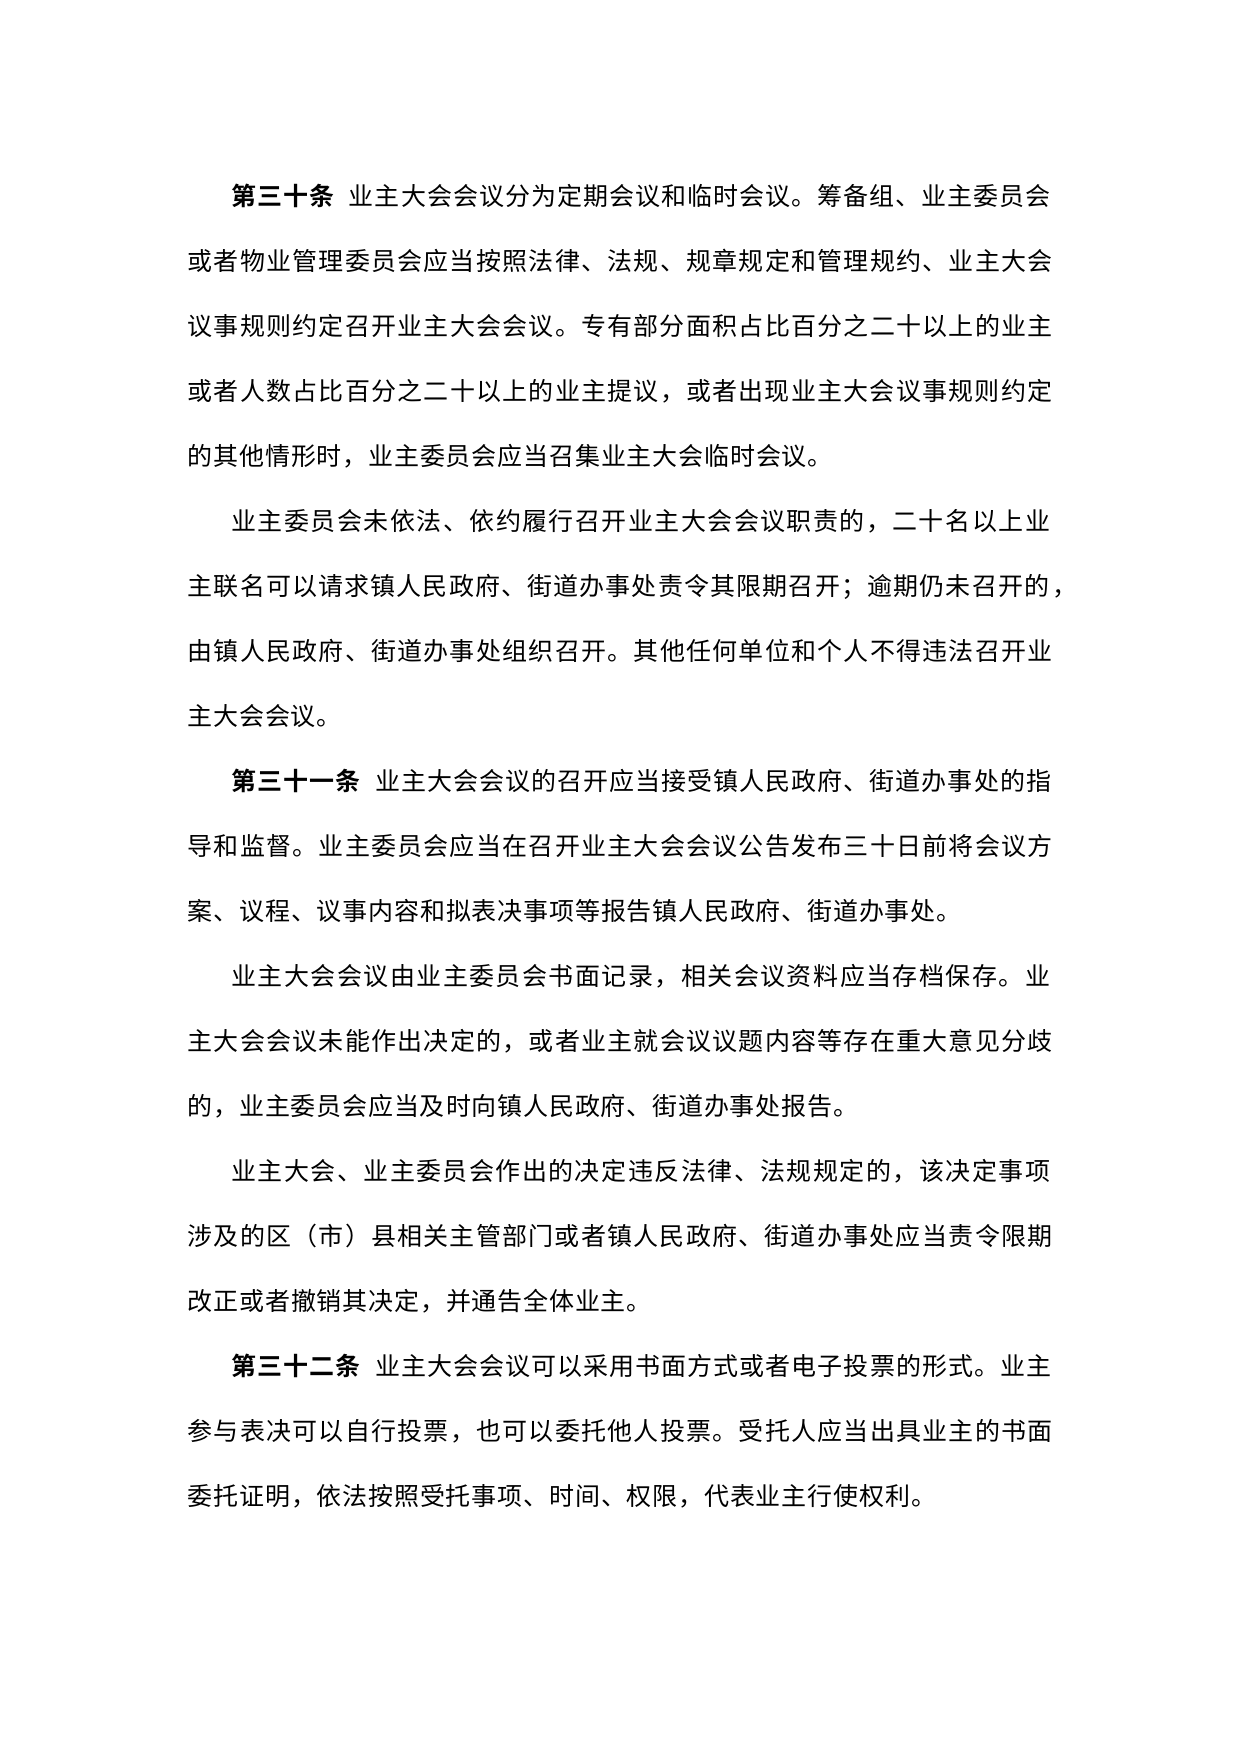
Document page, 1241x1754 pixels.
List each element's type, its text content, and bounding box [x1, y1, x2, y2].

text 第三十条 业主大会会议分为定期会议和临时会议。筹备组、业主委员会或者物业管理委员会应当按照法律、法规、规章规定和管理规约、业主大会议事规则约定召开业主大会会议。专有部分面积占比百分之二十以上的业主或者人数占比百分之二十以上的业主提议，或者出现业主大会议事规则约定的其他情形时，业主委员会应当召集业主大会临时会议。 [187, 162, 1053, 487]
text 业主委员会未依法、依约履行召开业主大会会议职责的，二十名以上业主联名可以请求镇人民政府、街道办事处责令其限期召开；逾期仍未召开的，由镇人民政府、街道办事处组织召开。其他任何单位和个人不得违法召开业主大会会议。 [187, 487, 1053, 747]
text 第三十一条 业主大会会议的召开应当接受镇人民政府、街道办事处的指导和监督。业主委员会应当在召开业主大会会议公告发布三十日前将会议方案、议程、议事内容和拟表决事项等报告镇人民政府、街道办事处。 [187, 747, 1053, 942]
text 业主大会、业主委员会作出的决定违反法律、法规规定的，该决定事项涉及的区（市）县相关主管部门或者镇人民政府、街道办事处应当责令限期改正或者撤销其决定，并通告全体业主。 [187, 1137, 1053, 1332]
text 业主大会会议由业主委员会书面记录，相关会议资料应当存档保存。业主大会会议未能作出决定的，或者业主就会议议题内容等存在重大意见分歧的，业主委员会应当及时向镇人民政府、街道办事处报告。 [187, 942, 1053, 1137]
text 第三十二条 业主大会会议可以采用书面方式或者电子投票的形式。业主参与表决可以自行投票，也可以委托他人投票。受托人应当出具业主的书面委托证明，依法按照受托事项、时间、权限，代表业主行使权利。 [187, 1332, 1053, 1527]
